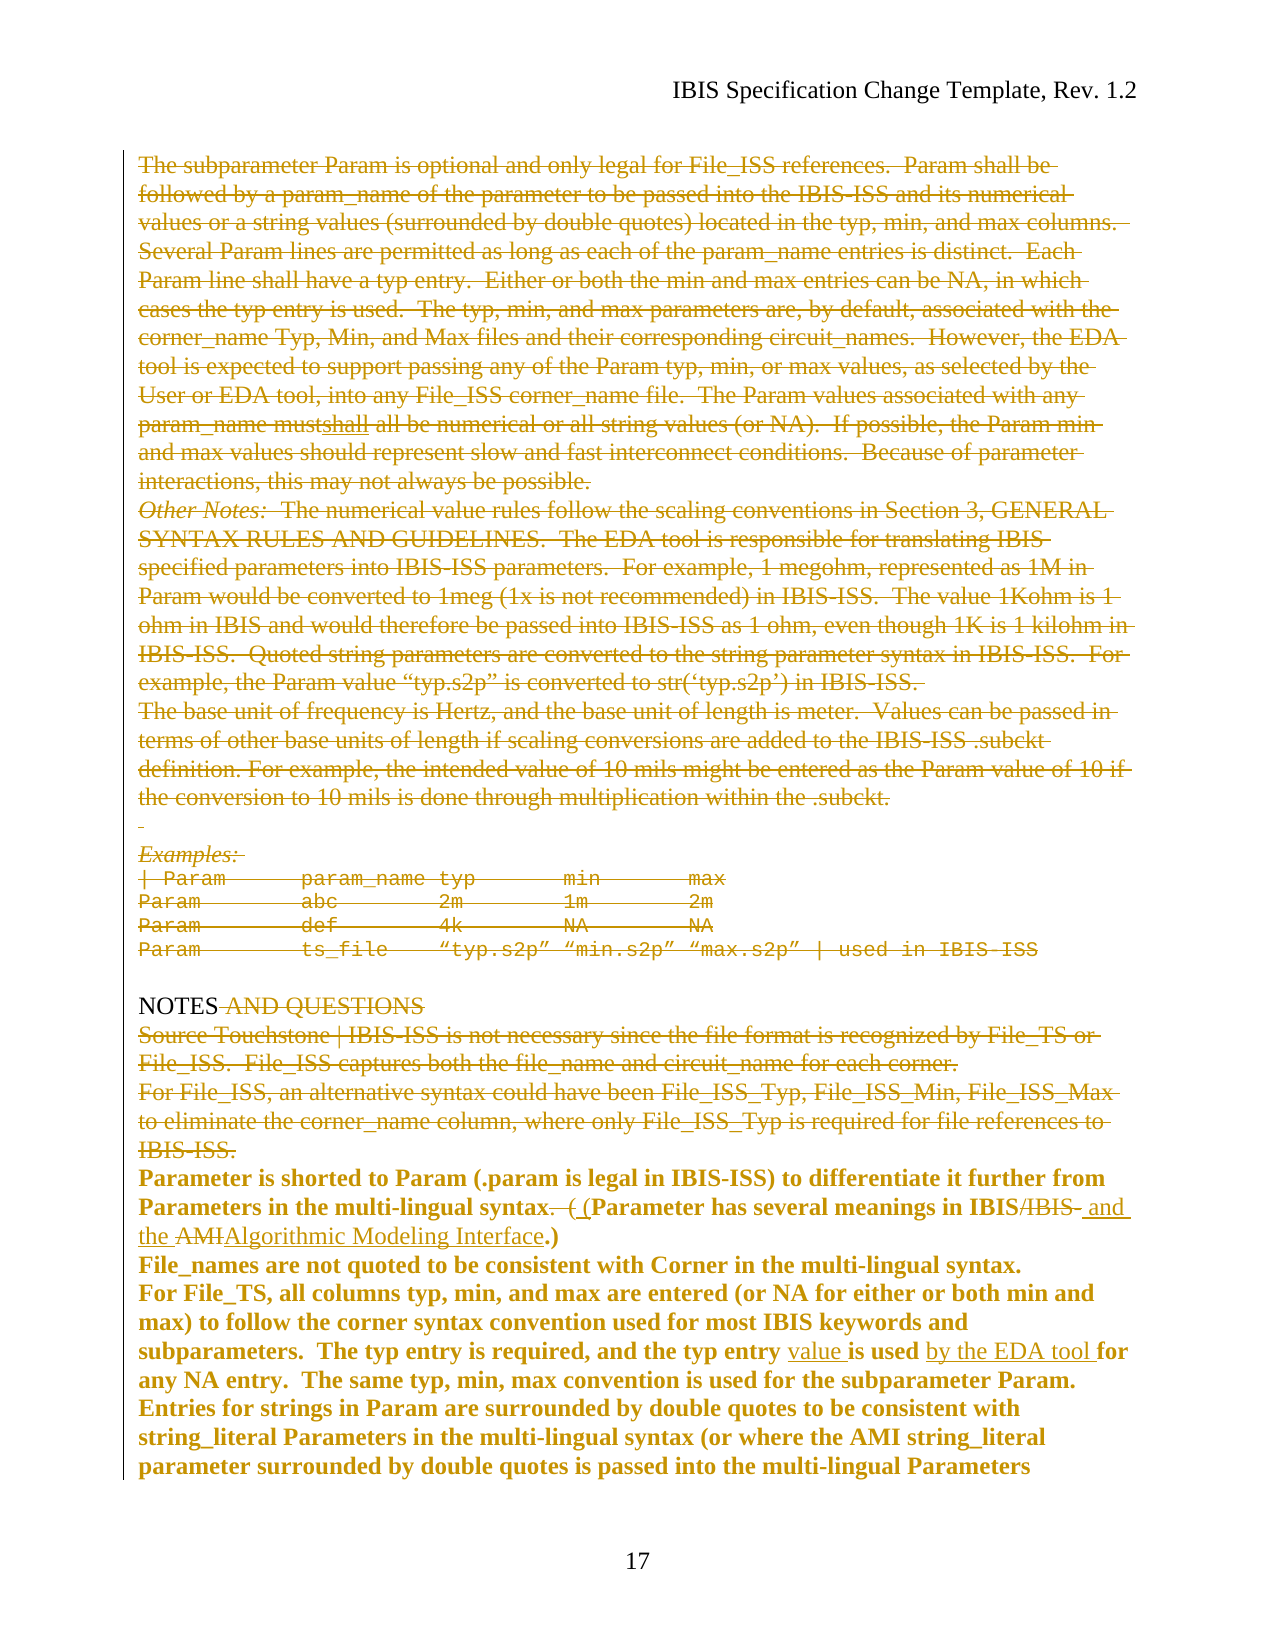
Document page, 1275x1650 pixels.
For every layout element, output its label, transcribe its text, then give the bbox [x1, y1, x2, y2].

text NOTES [138, 991, 1137, 1020]
text Parameter is shorted to Param (.param is legal in IBIS-ISS) to differentiate it further from Parameters in the multi-lingual syntaxParameter has several meanings in IBIS.) [138, 1163, 1137, 1250]
text For File_TS, all columns typ, min, and max are entered (or NA for either or both min and max) to follow the corner syntax convention used for most IBIS keywords and subparameters. The typ entry is required, and the typ entry is used for any NA entry. The same typ, min, max convention is used for the subparameter Param. [138, 1278, 1137, 1393]
text File_names are not quoted to be consistent with Corner in the multi-lingual syntax. [138, 1250, 1137, 1278]
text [138, 1393, 1137, 1480]
